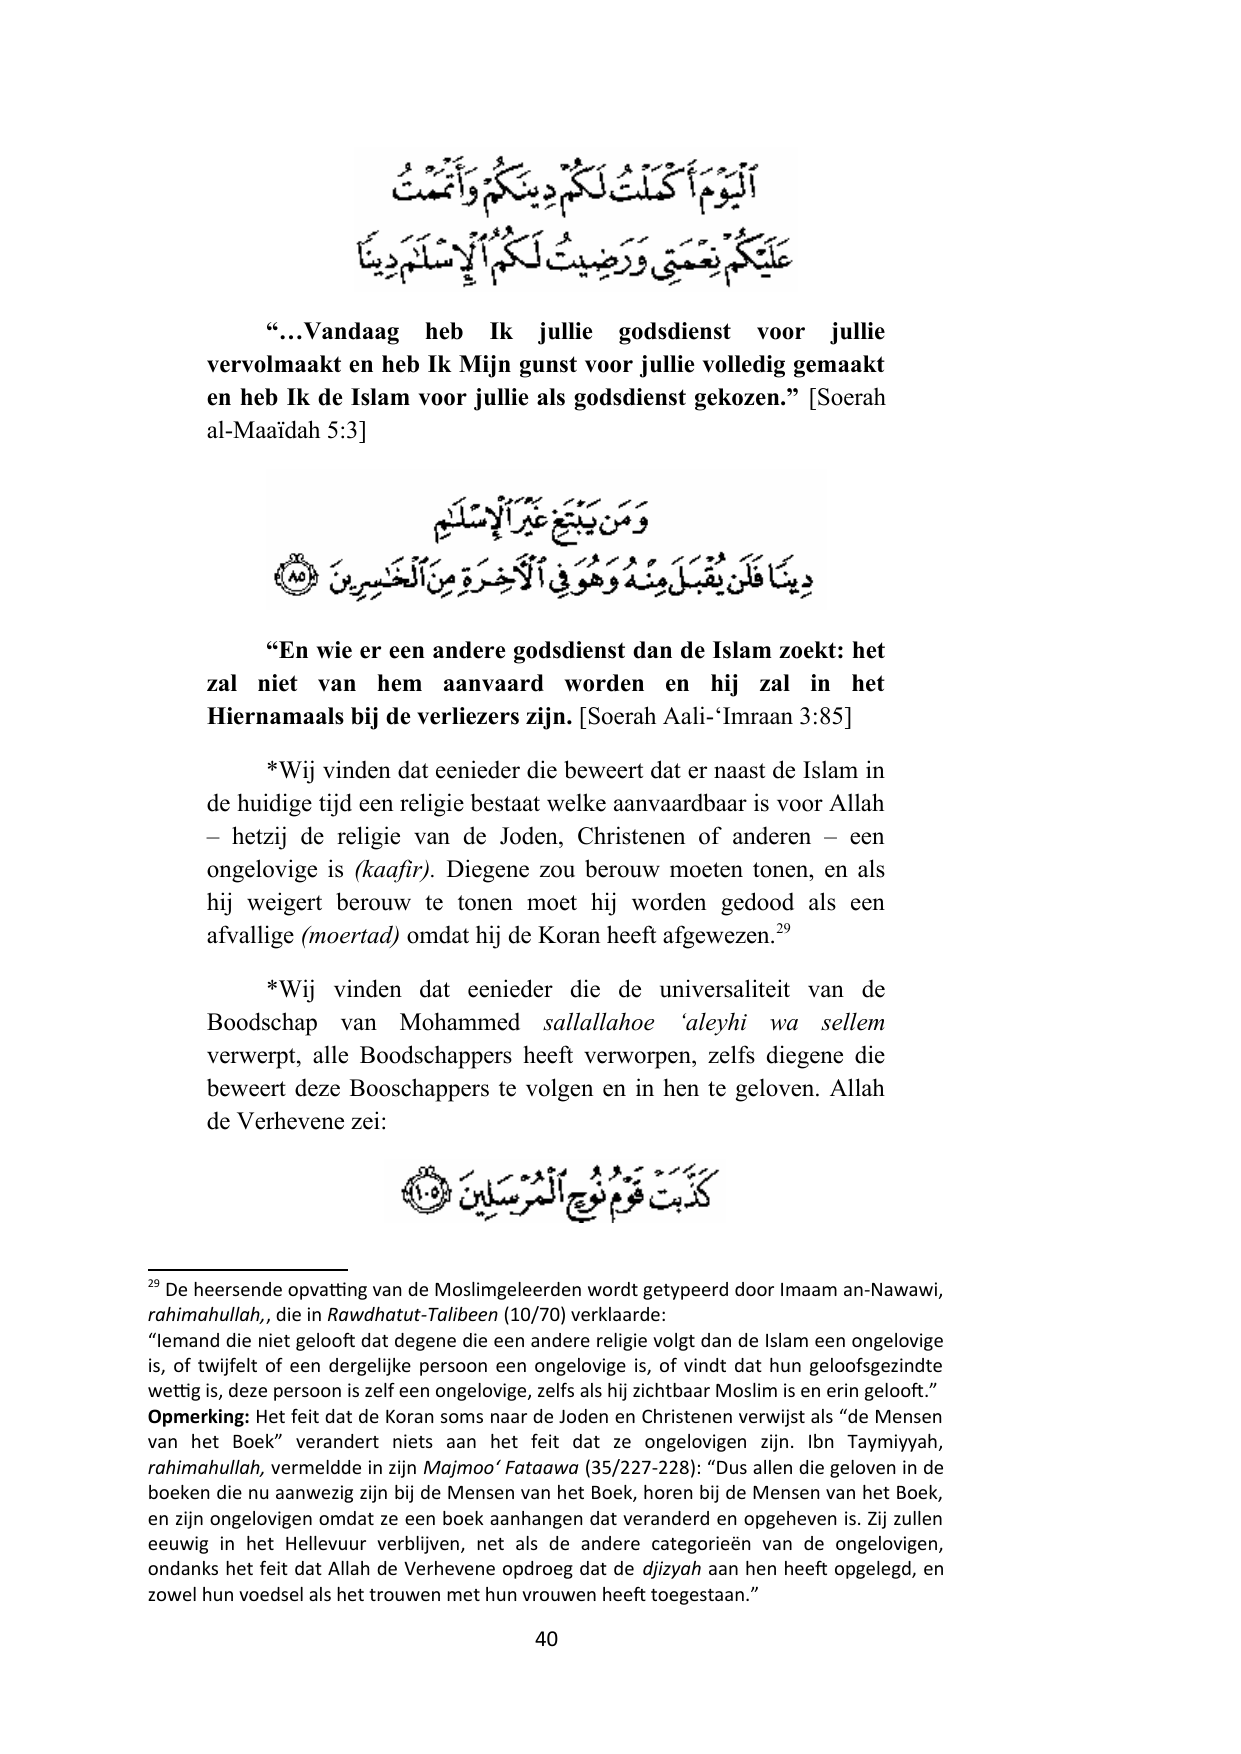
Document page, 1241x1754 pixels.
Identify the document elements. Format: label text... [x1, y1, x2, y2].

text “En wie er een andere godsdienst dan de Islam zoekt: het zal niet van hem aanvaard worden en hij zal in het Hiernamaals bij de verliezers zijn. [Soerah Aali-‘Imraan 3:85] [207, 635, 886, 730]
picture [265, 469, 827, 610]
picture [354, 147, 799, 292]
text “…Vandaag heb Ik jullie godsdienst voor jullie vervolmaakt en heb Ik Mijn gunst voor jullie volledig gemaakt en heb Ik de Islam voor jullie als godsdienst gekozen.” [Soerah al-Maaïdah 5:3] [207, 316, 886, 444]
text *Wij vinden dat eenieder die de universaliteit van de Boodschap van Mohammed sallallahoe ‘aleyhi wa sellem verwerpt, alle Boodschappers heeft verworpen, zelfs diegene die beweert deze Booschappers te volgen en in hen te geloven. Allah de Verhevene zei: [207, 974, 886, 1135]
picture [383, 1159, 727, 1223]
text *Wij vinden dat eenieder die beweert dat er naast de Islam in de huidige tijd een religie bestaat welke aanvaardbaar is voor Allah – hetzij de religie van de Joden, Christenen of anderen – een ongelovige is (kaafir). Diegene zou berouw moeten tonen, en als hij weigert berouw te tonen moet hij worden gedood als een afvallige (moertad) omdat hij de Koran heeft afgewezen. [207, 755, 886, 949]
